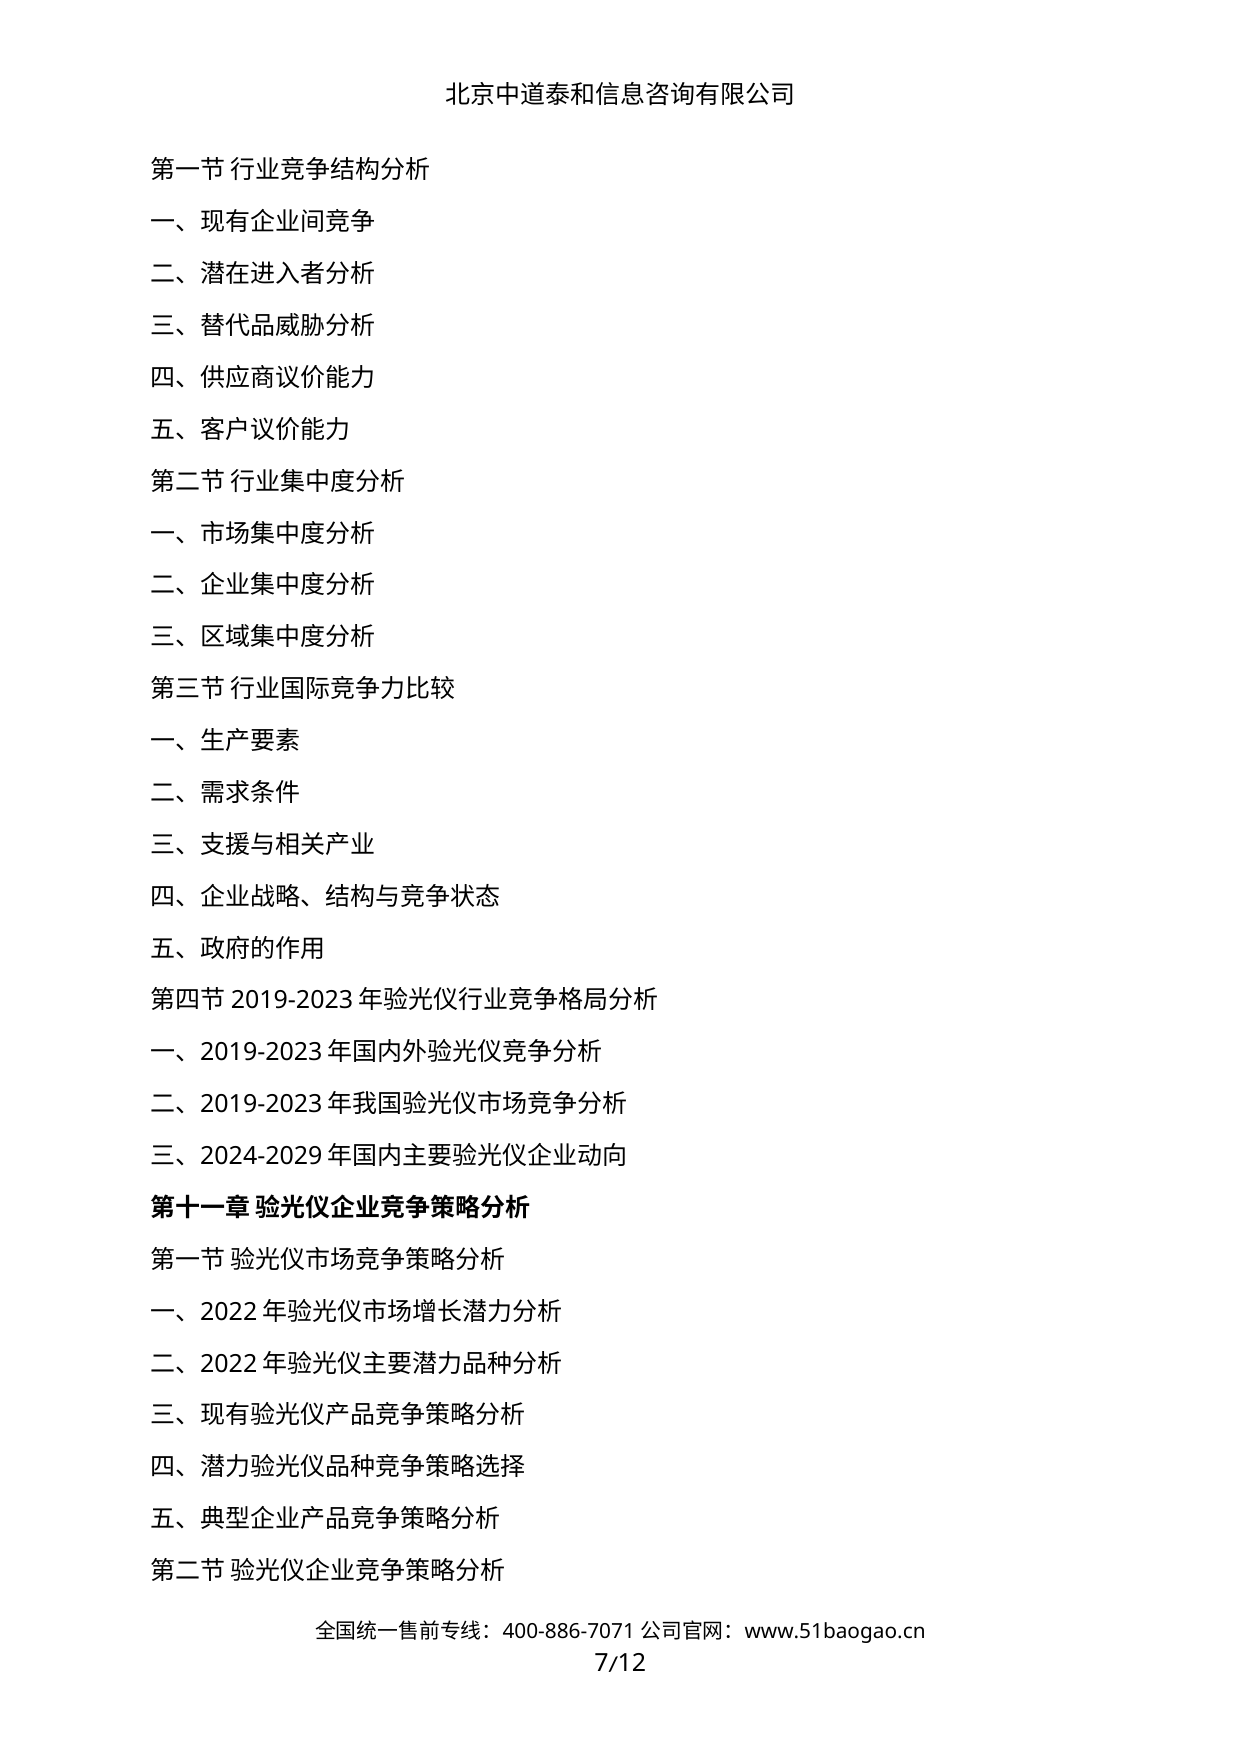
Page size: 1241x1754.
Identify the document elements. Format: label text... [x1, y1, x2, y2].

text 第一节 验光仪市场竞争策略分析 [150, 1239, 1090, 1276]
text 五、客户议价能力 [150, 409, 1090, 446]
text 一、2019-2023年国内外验光仪竞争分析 [150, 1032, 1090, 1068]
text 第一节 行业竞争结构分析 [150, 150, 1090, 186]
text 五、典型企业产品竞争策略分析 [150, 1499, 1090, 1535]
text 二、2022年验光仪主要潜力品种分析 [150, 1343, 1090, 1379]
text 第二节 验光仪企业竞争策略分析 [150, 1551, 1090, 1587]
text 三、替代品威胁分析 [150, 306, 1090, 342]
text 一、2022年验光仪市场增长潜力分析 [150, 1291, 1090, 1327]
text 四、潜力验光仪品种竞争策略选择 [150, 1447, 1090, 1483]
text 第四节 2019-2023年验光仪行业竞争格局分析 [150, 980, 1090, 1016]
text 第二节 行业集中度分析 [150, 461, 1090, 497]
text 四、企业战略、结构与竞争状态 [150, 876, 1090, 912]
text 一、市场集中度分析 [150, 513, 1090, 549]
text 三、区域集中度分析 [150, 617, 1090, 653]
text 二、2019-2023年我国验光仪市场竞争分析 [150, 1084, 1090, 1120]
text 五、政府的作用 [150, 928, 1090, 964]
text 二、潜在进入者分析 [150, 254, 1090, 290]
text 二、需求条件 [150, 772, 1090, 809]
text 第十一章 验光仪企业竞争策略分析 [150, 1187, 1090, 1224]
text 三、支援与相关产业 [150, 824, 1090, 861]
text 二、企业集中度分析 [150, 565, 1090, 601]
text 一、生产要素 [150, 721, 1090, 757]
text 三、2024-2029年国内主要验光仪企业动向 [150, 1136, 1090, 1172]
text 一、现有企业间竞争 [150, 202, 1090, 238]
text 第三节 行业国际竞争力比较 [150, 669, 1090, 705]
text 四、供应商议价能力 [150, 357, 1090, 394]
text 三、现有验光仪产品竞争策略分析 [150, 1395, 1090, 1431]
